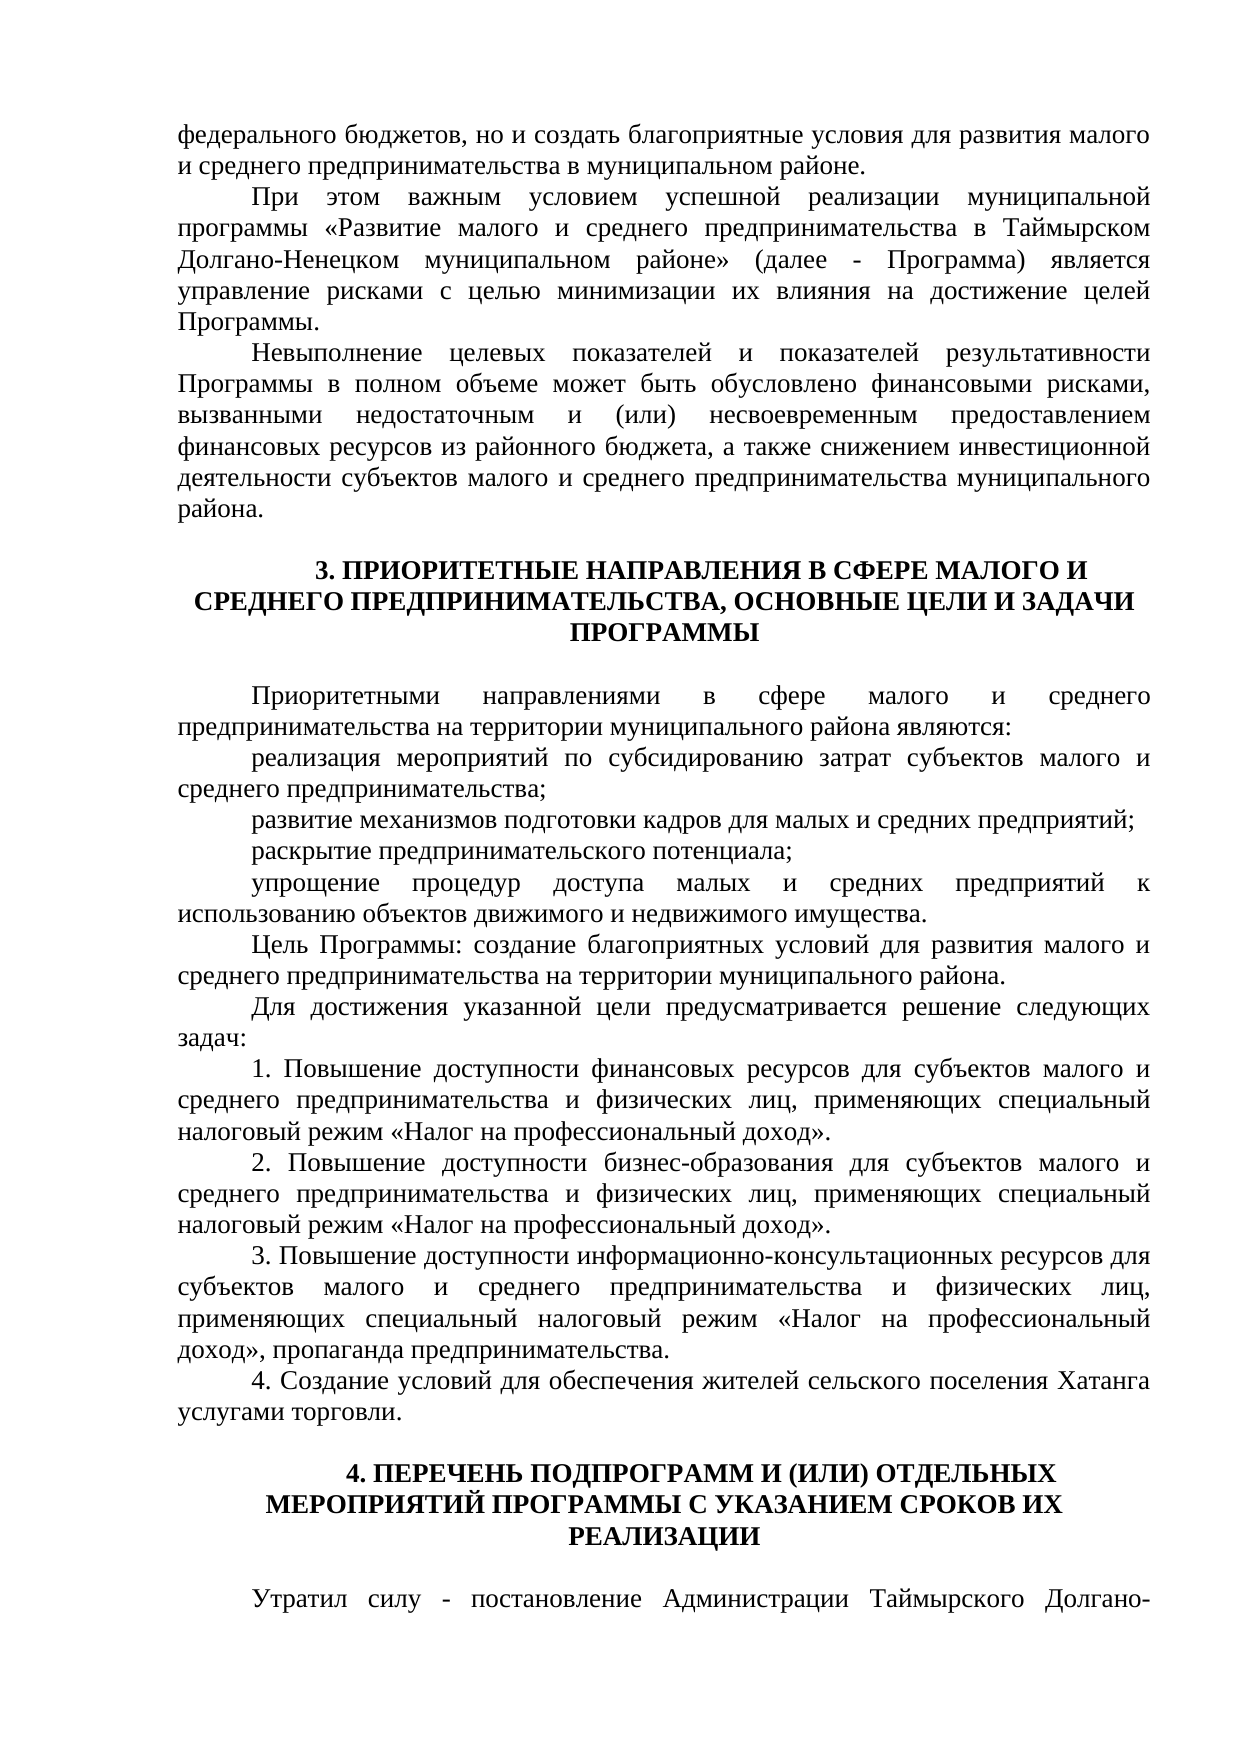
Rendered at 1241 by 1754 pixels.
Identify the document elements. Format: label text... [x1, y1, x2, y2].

text 4. Создание условий для обеспечения жителей сельского поселения Хатанга услугами торговли. [177, 1364, 1152, 1426]
text 2. Повышение доступности бизнес-образования для субъектов малого и среднего предпринимательства и физических лиц, применяющих специальный налоговый режим «Налог на профессиональный доход». [177, 1146, 1152, 1239]
text Невыполнение целевых показателей и показателей результативности Программы в полном объеме может быть обусловлено финансовыми рисками, вызванными недостаточным и (или) несвоевременным предоставлением финансовых ресурсов из районного бюджета, а также снижением инвестиционной деятельности субъектов малого и среднего предпринимательства муниципального района. [177, 336, 1152, 523]
text упрощение процедур доступа малых и средних предприятий к использованию объектов движимого и недвижимого имущества. [177, 866, 1152, 928]
text 1. Повышение доступности финансовых ресурсов для субъектов малого и среднего предпринимательства и физических лиц, применяющих специальный налоговый режим «Налог на профессиональный доход». [177, 1052, 1152, 1146]
text раскрытие предпринимательского потенциала; [177, 834, 1152, 866]
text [177, 1582, 1152, 1613]
text 3. Повышение доступности информационно-консультационных ресурсов для субъектов малого и среднего предпринимательства и физических лиц, применяющих специальный налоговый режим «Налог на профессиональный доход», пропаганда предпринимательства. [177, 1239, 1152, 1364]
text Приоритетными направлениями в сфере малого и среднего предпринимательства на территории муниципального района являются: [177, 679, 1152, 741]
text При этом важным условием успешной реализации муниципальной программы «Развитие малого и среднего предпринимательства в Таймырском Долгано-Ненецком муниципальном районе» (далее - Программа) является управление рисками с целью минимизации их влияния на достижение целей Программы. [177, 180, 1152, 336]
text Для достижения указанной цели предусматривается решение следующих задач: [177, 990, 1152, 1052]
text реализация мероприятий по субсидированию затрат субъектов малого и среднего предпринимательства; [177, 741, 1152, 803]
title 3. ПРИОРИТЕТНЫЕ НАПРАВЛЕНИЯ В СФЕРЕ МАЛОГО И СРЕДНЕГО ПРЕДПРИНИМАТЕЛЬСТВА, ОСНОВНЫЕ ЦЕЛИ И ЗАДАЧИ ПРОГРАММЫ [177, 554, 1152, 648]
title 4. ПЕРЕЧЕНЬ ПОДПРОГРАММ И (ИЛИ) ОТДЕЛЬНЫХ МЕРОПРИЯТИЙ ПРОГРАММЫ С УКАЗАНИЕМ СРОКОВ ИХ РЕАЛИЗАЦИИ [177, 1457, 1152, 1551]
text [177, 118, 1152, 180]
text Цель Программы: создание благоприятных условий для развития малого и среднего предпринимательства на территории муниципального района. [177, 928, 1152, 990]
text развитие механизмов подготовки кадров для малых и средних предприятий; [177, 803, 1152, 834]
